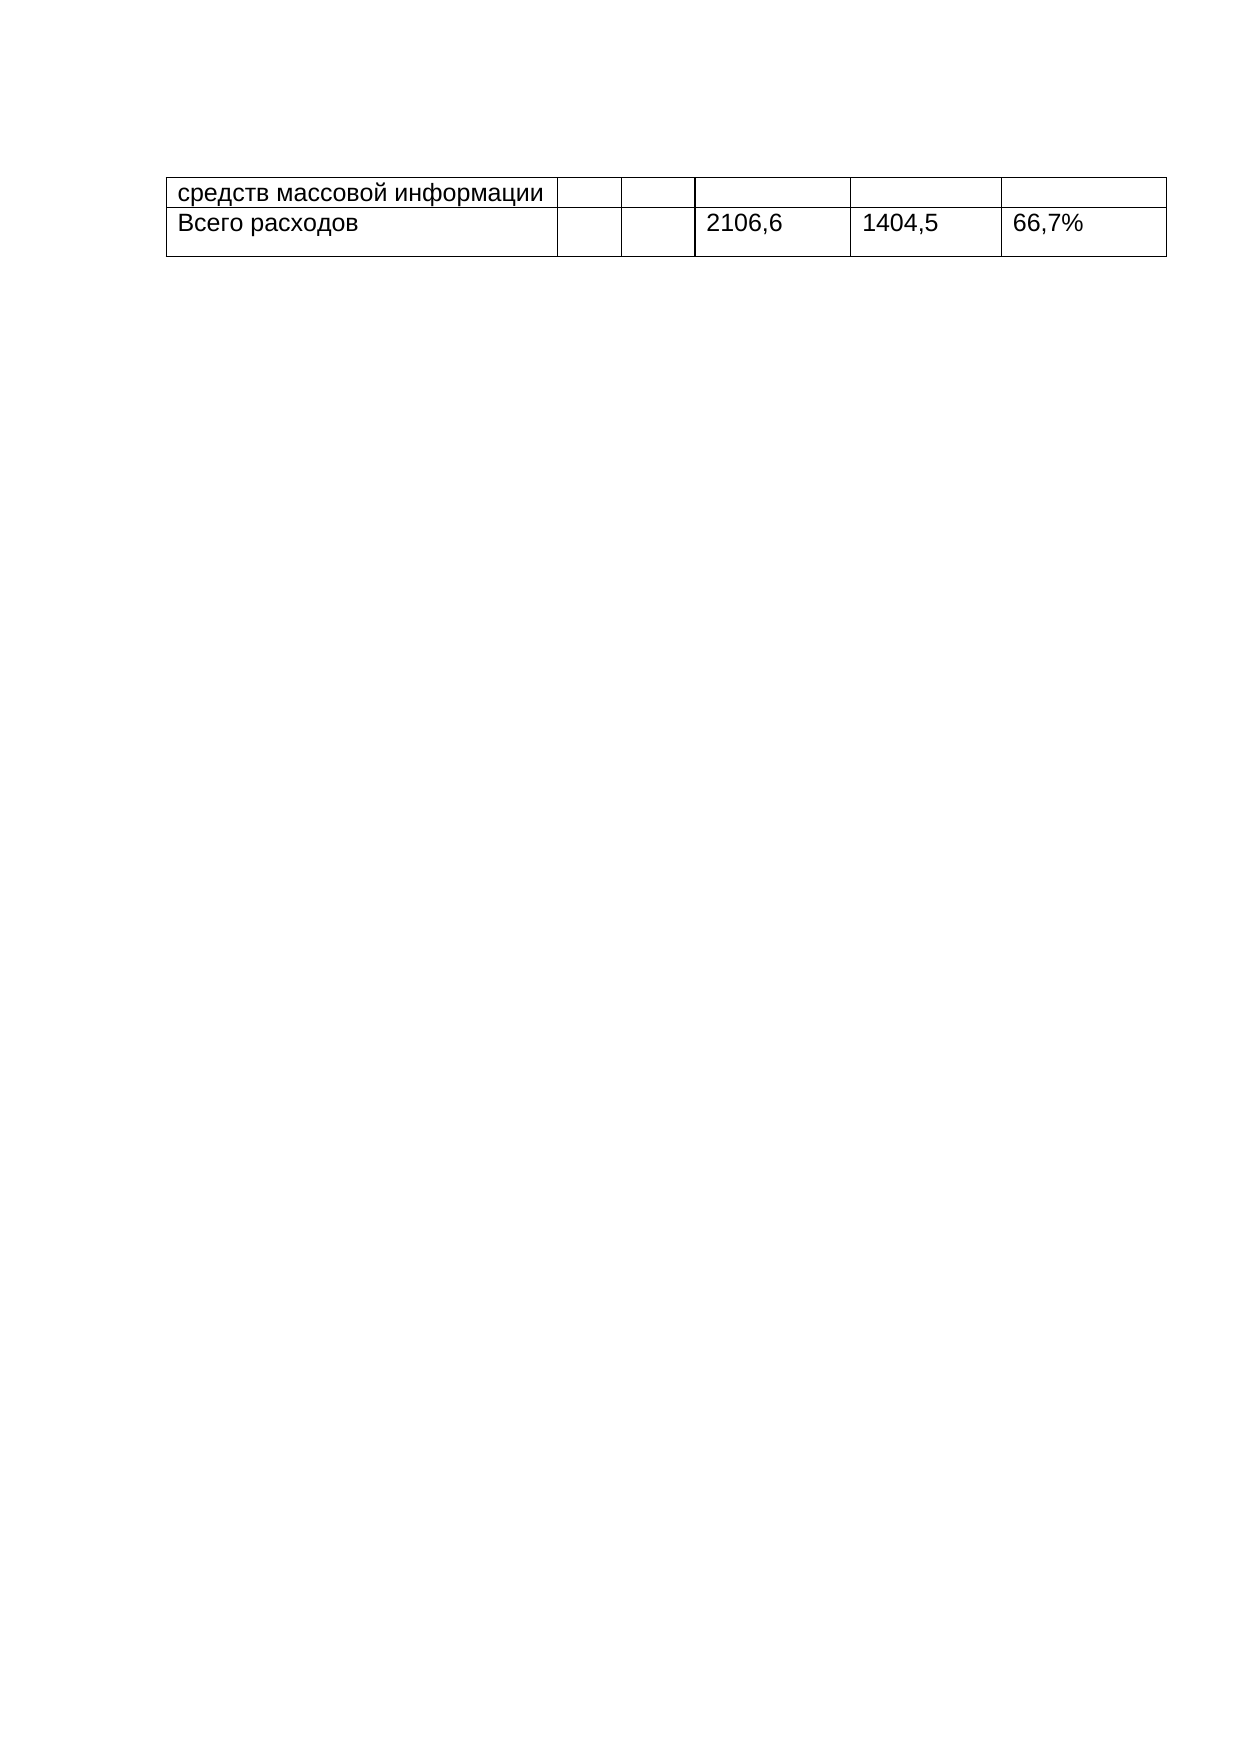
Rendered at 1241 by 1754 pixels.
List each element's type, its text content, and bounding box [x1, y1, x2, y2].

table_cell [622, 208, 694, 256]
table_cell [851, 178, 1001, 207]
table_cell 1404,5 [851, 208, 1001, 256]
table_cell 08 [558, 178, 621, 207]
table_cell 01 [622, 178, 694, 207]
table_cell [558, 208, 621, 256]
table_cell 10,0 [696, 178, 850, 207]
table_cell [167, 178, 557, 207]
table_cell Всего расходов [167, 208, 557, 256]
table_cell 2106,6 [696, 208, 850, 256]
table_cell 66,7% [1002, 208, 1166, 256]
table_cell [1002, 178, 1166, 207]
